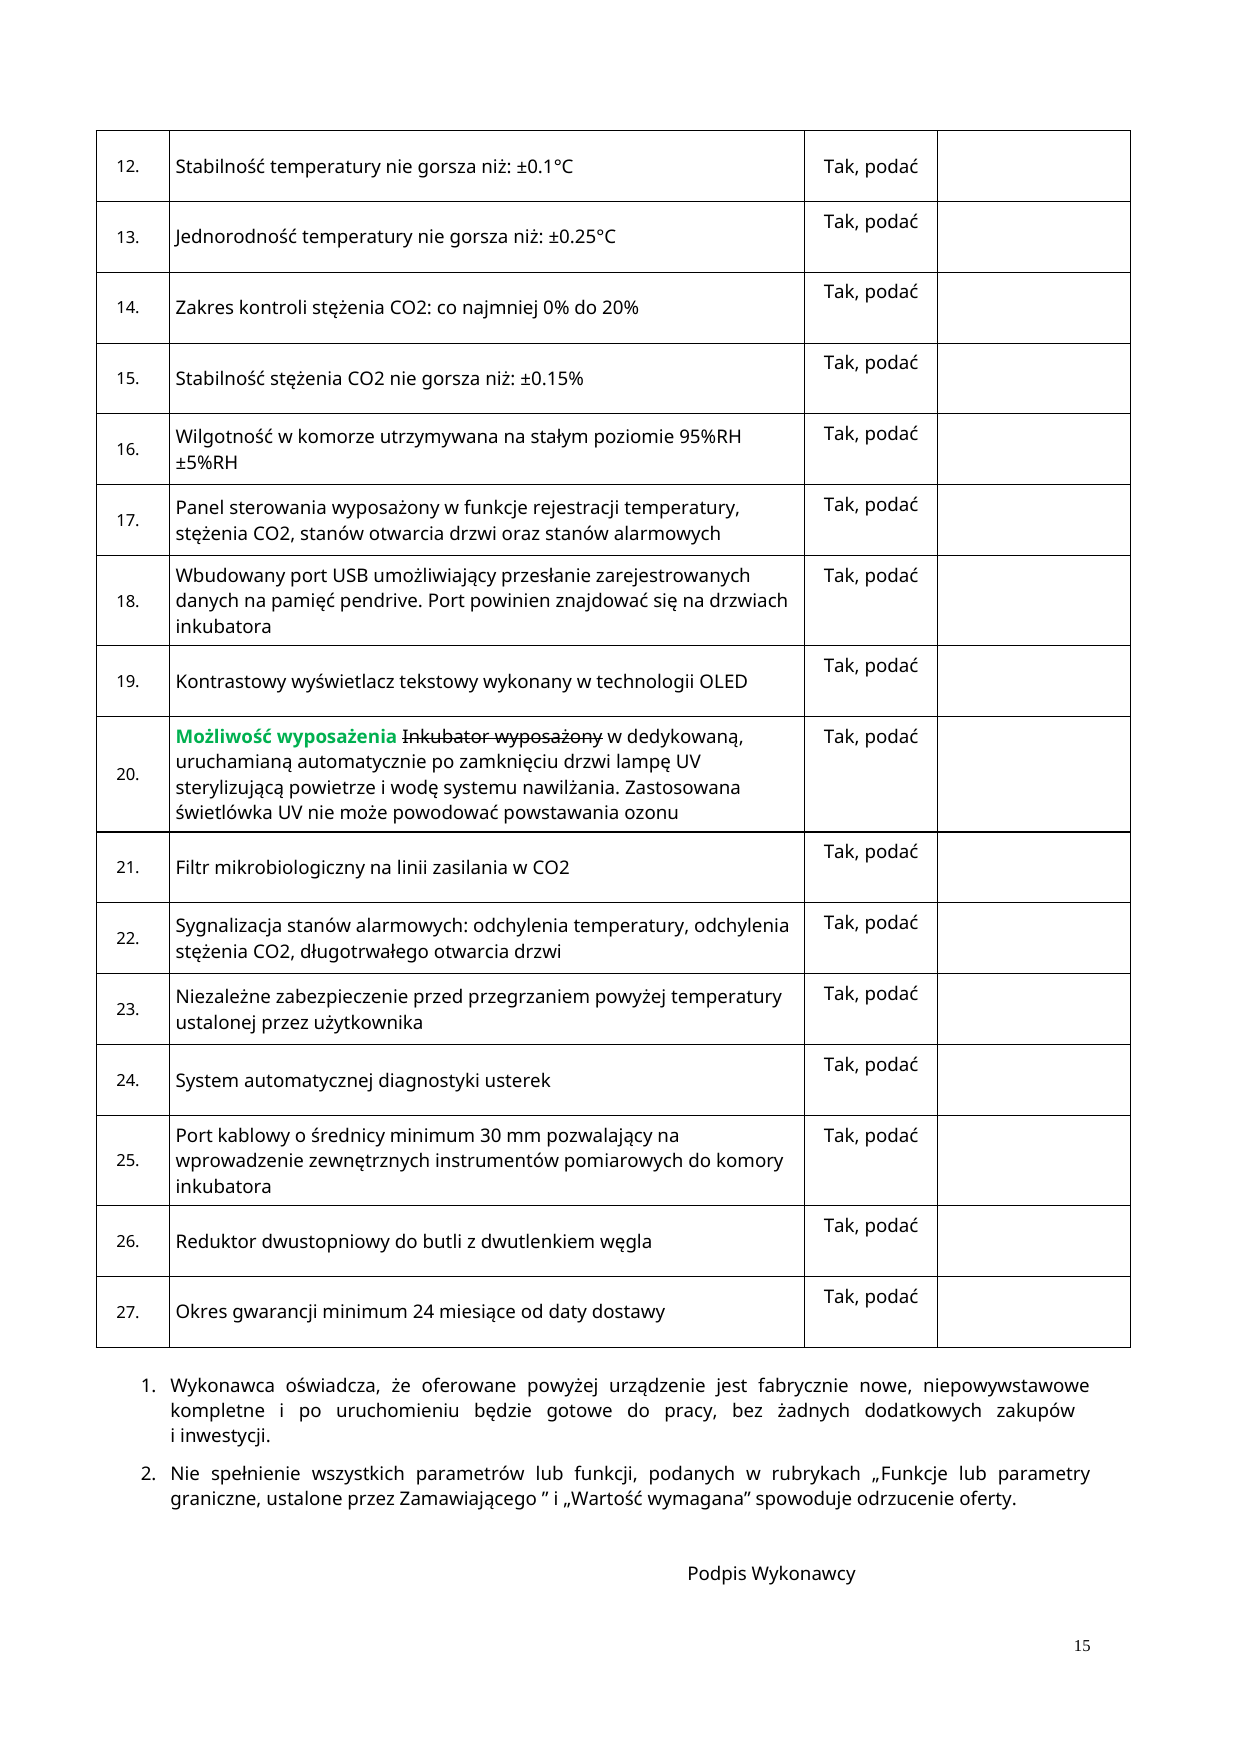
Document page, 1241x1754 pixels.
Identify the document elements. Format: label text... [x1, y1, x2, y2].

table_cell Okres gwarancji minimum 24 miesiące od daty dostawy [170, 1277, 804, 1347]
table_cell [938, 1206, 1130, 1276]
table_cell [938, 273, 1130, 342]
table_cell [97, 556, 169, 645]
table_cell Tak, podać [805, 1206, 937, 1276]
table_cell [97, 646, 169, 716]
table_cell Niezależne zabezpieczenie przed przegrzaniem powyżej temperatury ustalonej przez użytkownika [170, 974, 804, 1044]
table_cell Tak, podać [805, 556, 937, 645]
table_cell Jednorodność temperatury nie gorsza niż: ±0.25°C [170, 202, 804, 272]
table_cell Wbudowany port USB umożliwiający przesłanie zarejestrowanych danych na pamięć pendrive. Port powinien znajdować się na drzwiach inkubatora [170, 556, 804, 645]
table_cell [938, 1277, 1130, 1347]
table_cell [938, 485, 1130, 555]
table_cell Tak, podać [805, 717, 937, 831]
table_cell [938, 344, 1130, 413]
table_cell Tak, podać [805, 273, 937, 342]
table_cell [938, 717, 1130, 831]
table_cell [97, 1116, 169, 1205]
table_cell Tak, podać [805, 1277, 937, 1347]
table_cell [97, 1277, 169, 1347]
table_cell Tak, podać [805, 414, 937, 484]
table_cell Tak, podać [805, 131, 937, 201]
table_cell Tak, podać [805, 485, 937, 555]
text Podpis Wykonawcy [96, 1561, 1090, 1586]
table_cell [97, 344, 169, 413]
table_cell [97, 903, 169, 973]
table_cell [938, 903, 1130, 973]
table_cell Tak, podać [805, 202, 937, 272]
table_cell Panel sterowania wyposażony w funkcje rejestracji temperatury, stężenia CO2, stanów otwarcia drzwi oraz stanów alarmowych [170, 485, 804, 555]
table_cell System automatycznej diagnostyki usterek [170, 1045, 804, 1115]
table_cell [938, 1045, 1130, 1115]
table_cell Filtr mikrobiologiczny na linii zasilania w CO2 [170, 833, 804, 902]
table_cell Tak, podać [805, 646, 937, 716]
table_cell [97, 414, 169, 484]
table_cell Stabilność stężenia CO2 nie gorsza niż: ±0.15% [170, 344, 804, 413]
table_cell [97, 273, 169, 342]
table_cell Tak, podać [805, 1045, 937, 1115]
table_cell Stabilność temperatury nie gorsza niż: ±0.1°C [170, 131, 804, 201]
table_cell [97, 974, 169, 1044]
table_cell Reduktor dwustopniowy do butli z dwutlenkiem węgla [170, 1206, 804, 1276]
table_cell [97, 717, 169, 831]
table_cell [938, 646, 1130, 716]
table_cell [938, 833, 1130, 902]
table_cell [938, 974, 1130, 1044]
table_cell [938, 414, 1130, 484]
table_cell [938, 202, 1130, 272]
table_cell Tak, podać [805, 974, 937, 1044]
table_cell [97, 833, 169, 902]
table_cell Kontrastowy wyświetlacz tekstowy wykonany w technologii OLED [170, 646, 804, 716]
table_cell Sygnalizacja stanów alarmowych: odchylenia temperatury, odchylenia stężenia CO2, długotrwałego otwarcia drzwi [170, 903, 804, 973]
table_cell [97, 131, 169, 201]
table_cell Zakres kontroli stężenia CO2: co najmniej 0% do 20% [170, 273, 804, 342]
table_cell [97, 1045, 169, 1115]
table_cell Port kablowy o średnicy minimum 30 mm pozwalający na wprowadzenie zewnętrznych instrumentów pomiarowych do komory inkubatora [170, 1116, 804, 1205]
table_cell Tak, podać [805, 903, 937, 973]
table_cell Możliwość wyposażenia Inkubator wyposażony w dedykowaną, uruchamianą automatycznie po zamknięciu drzwi lampę UV sterylizującą powietrze i wodę systemu nawilżania. Zastosowana świetlówka UV nie może powodować powstawania ozonu [170, 717, 804, 831]
table_cell [938, 131, 1130, 201]
table_cell [97, 485, 169, 555]
table_cell [97, 1206, 169, 1276]
list Nie spełnienie wszystkich parametrów lub funkcji, podanych w rubrykach „Funkcje lub parametry graniczne, ustalone przez Zamawiającego ” i „Wartość wymagana” spowoduje odrzucenie oferty. [141, 1460, 1090, 1510]
table_cell [938, 556, 1130, 645]
table_cell Tak, podać [805, 1116, 937, 1205]
table_cell Wilgotność w komorze utrzymywana na stałym poziomie 95%RH ±5%RH [170, 414, 804, 484]
table_cell Tak, podać [805, 833, 937, 902]
list Wykonawca oświadcza, że oferowane powyżej urządzenie jest fabrycznie nowe, niepowywstawowe kompletne i po uruchomieniu będzie gotowe do pracy, bez żadnych dodatkowych zakupów i inwestycji. [141, 1373, 1090, 1448]
table_cell [97, 202, 169, 272]
table_cell Tak, podać [805, 344, 937, 413]
table_cell [938, 1116, 1130, 1205]
